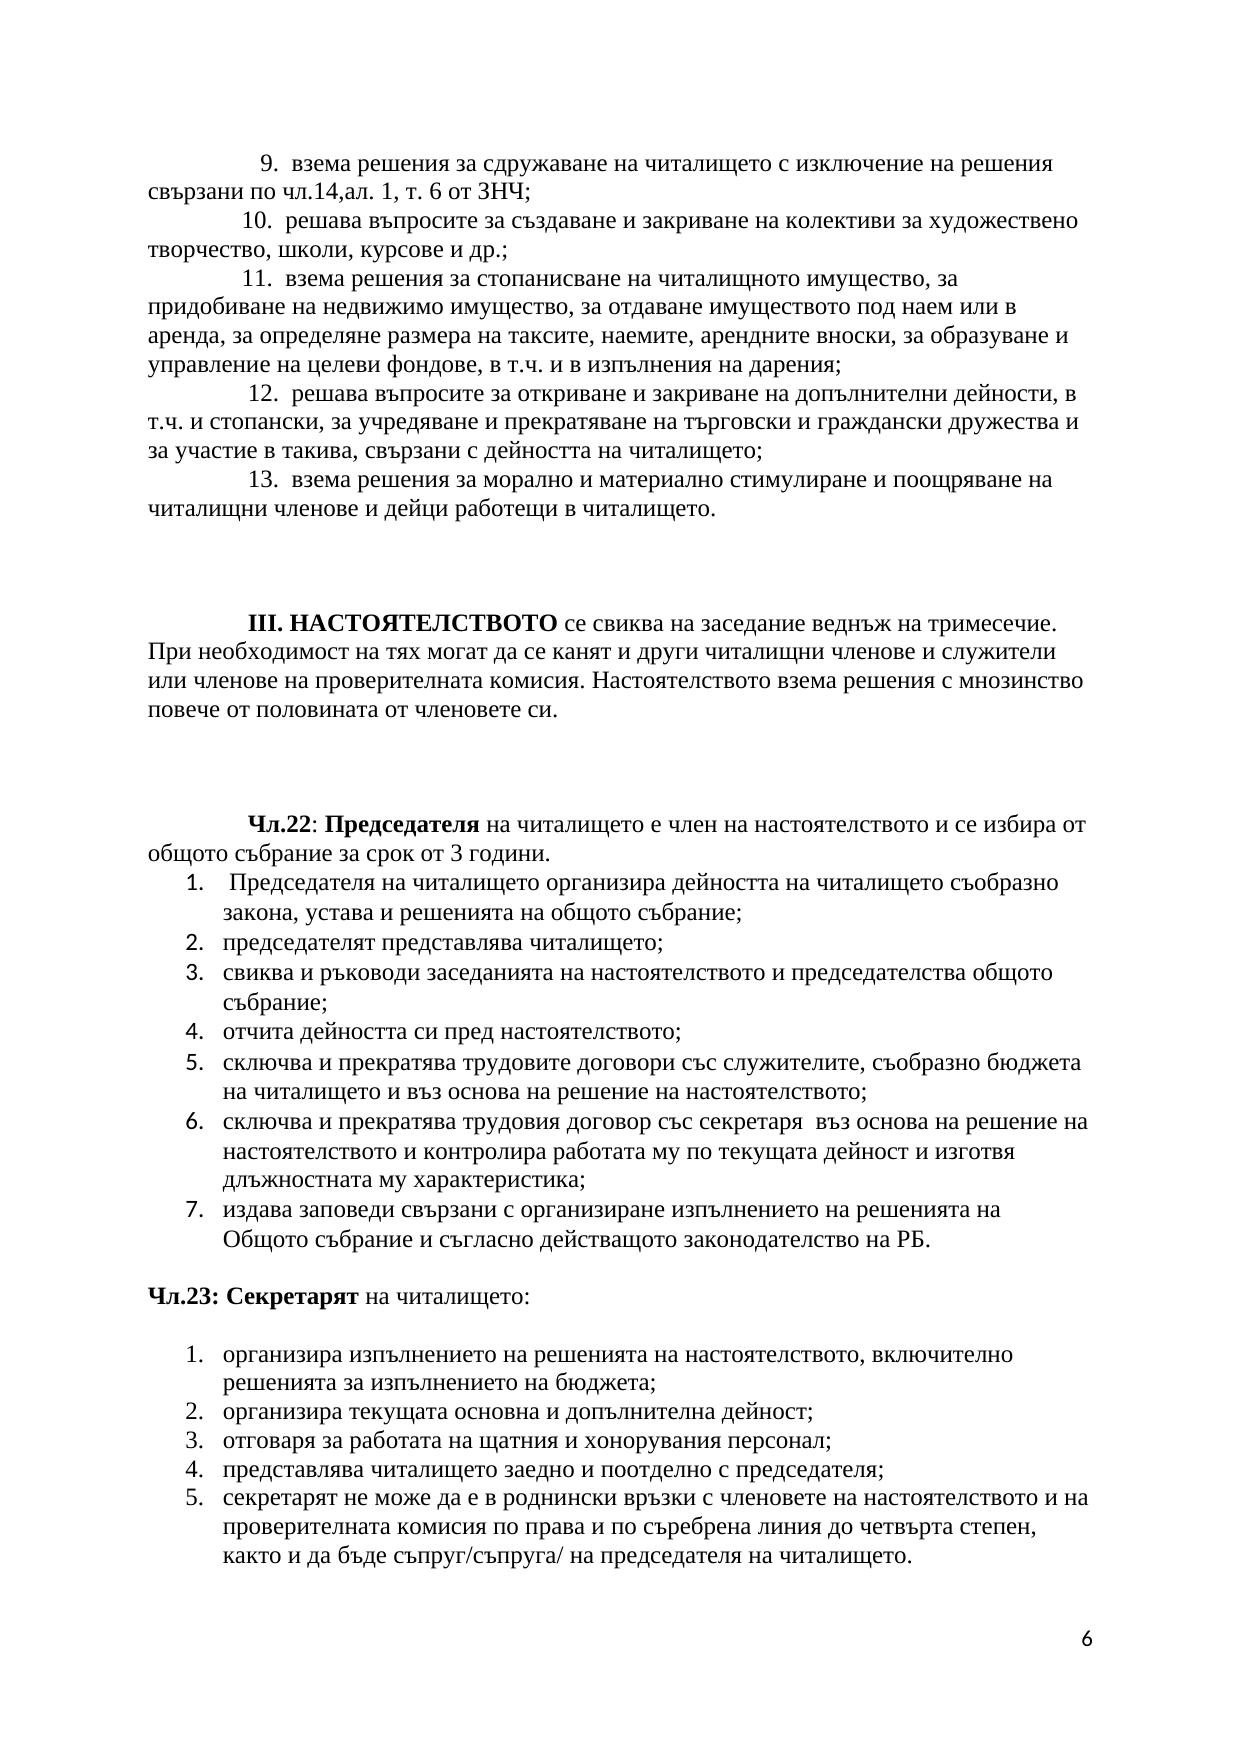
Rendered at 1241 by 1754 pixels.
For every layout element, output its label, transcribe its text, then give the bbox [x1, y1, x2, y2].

text 13. взема решения за морално и материално стимулиране и поощряване на читалищни членове и дейци работещи в читалището. [148, 464, 1093, 521]
list представлява читалището заедно и поотделно с председателя; [185, 1454, 1093, 1482]
list председателят представлява читалището; [185, 926, 1093, 956]
text 11. взема решения за стопанисване на читалищното имущество, за придобиване на недвижимо имущество, за отдаване имуществото под наем или в аренда, за определяне размера на таксите, наемите, арендните вноски, за образуване и управление на целеви фондове, в т.ч. и в изпълнения на дарения; [148, 263, 1093, 378]
list отговаря за работата на щатния и хонорувания персонал; [185, 1425, 1093, 1454]
list сключва и прекратява трудовите договори със служителите, съобразно бюджета на читалището и въз основа на решение на настоятелството; [185, 1046, 1093, 1105]
list свиква и ръководи заседанията на настоятелството и председателства общото събрание; [185, 956, 1093, 1015]
list организира изпълнението на решенията на настоятелството, включително решенията за изпълнението на бюджета; [185, 1339, 1093, 1396]
text III. НАСТОЯТЕЛСТВОТО се свиква на заседание веднъж на тримесечие. При необходимост на тях могат да се канят и други читалищни членове и служители или членове на проверителната комисия. Настоятелството взема решения с мнозинство повече от половината от членовете си. [148, 608, 1093, 723]
text 9. взема решения за сдружаване на читалището с изключение на решения свързани по чл.14,ал. 1, т. 6 от ЗНЧ; [148, 148, 1093, 205]
list Председателя на читалището организира дейността на читалището съобразно закона, устава и решенията на общото събрание; [185, 866, 1093, 926]
list издава заповеди свързани с организиране изпълнението на решенията на Общото събрание и съгласно действащото законодателство на РБ. [185, 1193, 1093, 1252]
list организира текущата основна и допълнителна дейност; [185, 1396, 1093, 1425]
list отчита дейността си пред настоятелството; [185, 1015, 1093, 1046]
list сключва и прекратява трудовия договор със секретаря въз основа на решение на настоятелството и контролира работата му по текущата дейност и изготвя длъжностната му характеристика; [185, 1105, 1093, 1193]
list секретарят не може да е в роднински връзки с членовете на настоятелството и на проверителната комисия по права и по съребрена линия до четвърта степен, както и да бъде съпруг/съпруга/ на председателя на читалището. [185, 1482, 1093, 1569]
text 10. решава въпросите за създаване и закриване на колективи за художествено творчество, школи, курсове и др.; [148, 205, 1093, 263]
text 12. решава въпросите за откриване и закриване на допълнителни дейности, в т.ч. и стопански, за учредяване и прекратяване на търговски и граждански дружества и за участие в такива, свързани с дейността на читалището; [148, 378, 1093, 464]
text Чл.23: Секретарят на читалището: [148, 1281, 1093, 1310]
text Чл.22: Председателя на читалището е член на настоятелството и се избира от общото събрание за срок от 3 години. [148, 809, 1093, 866]
